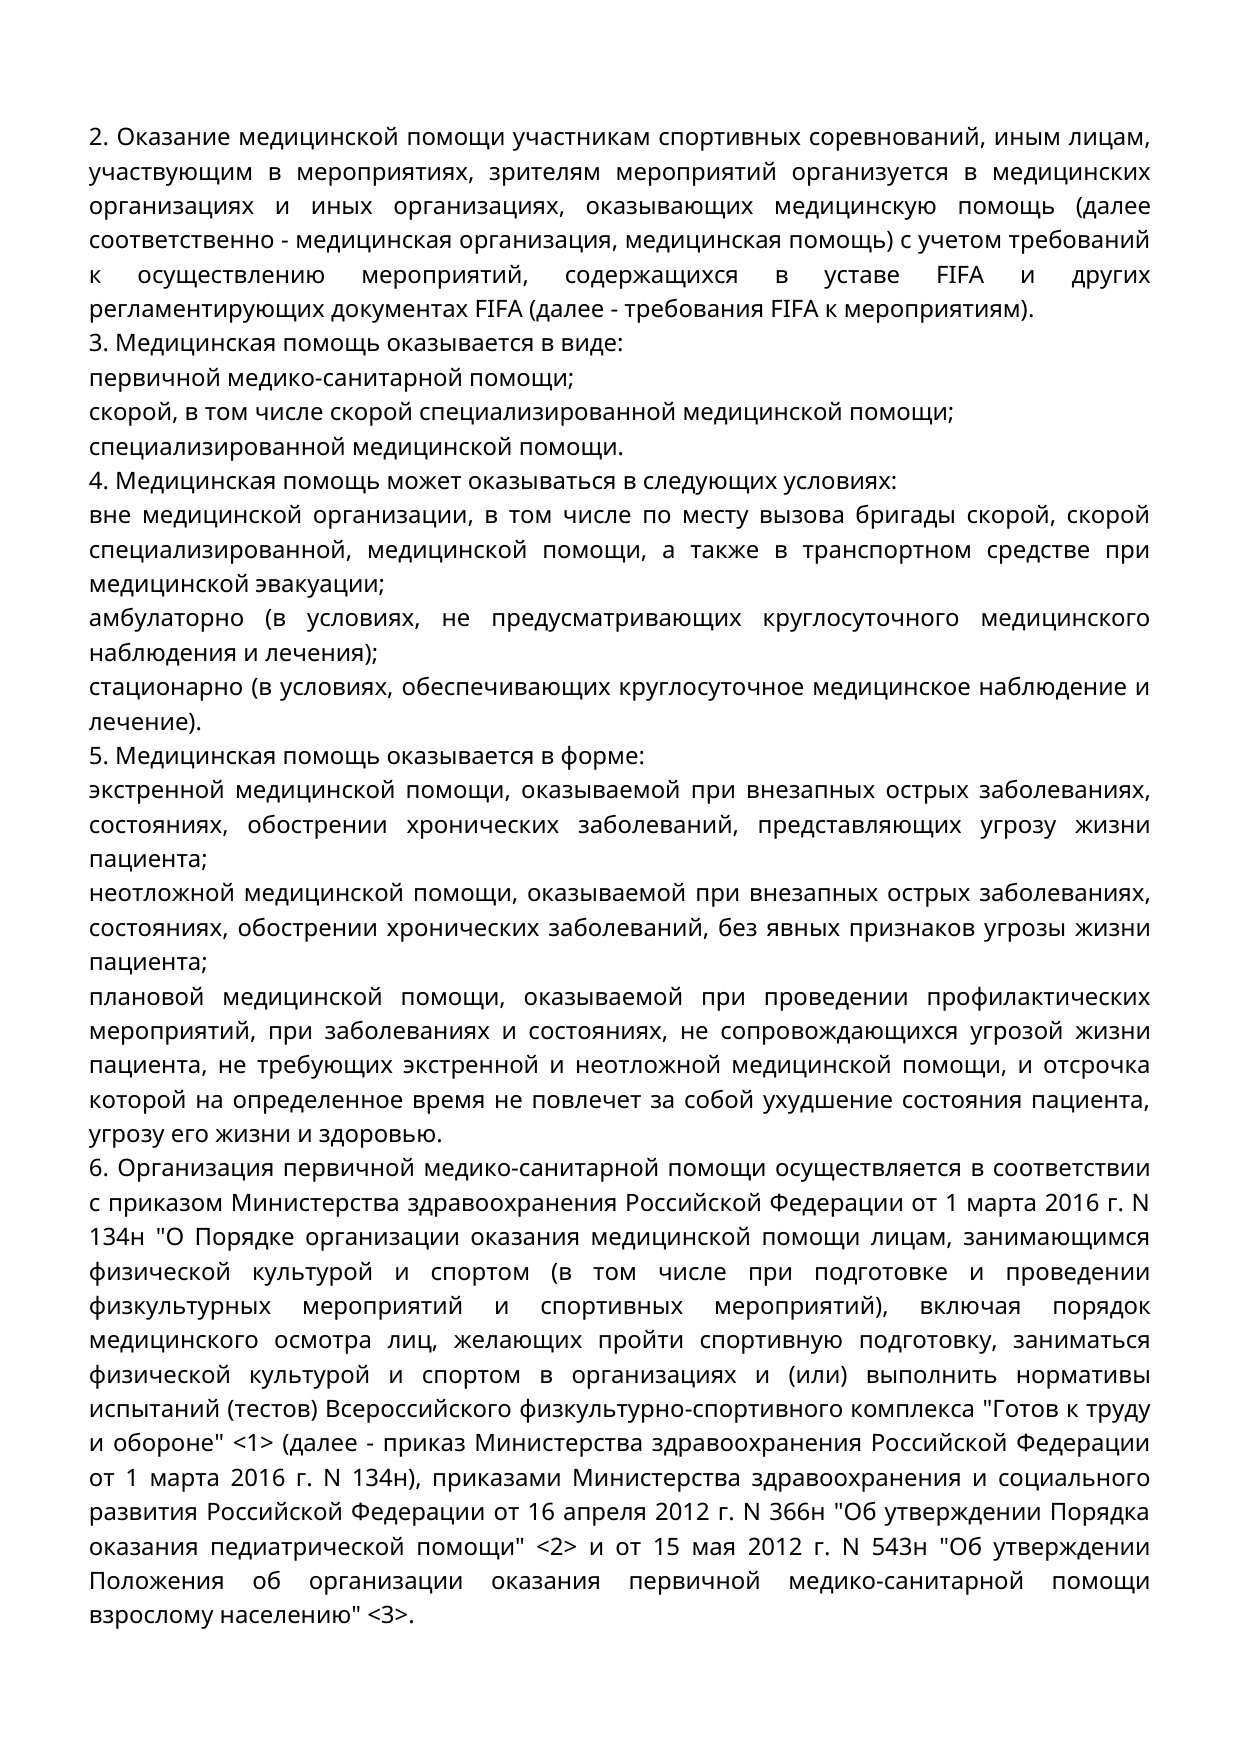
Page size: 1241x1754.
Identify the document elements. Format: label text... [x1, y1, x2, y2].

text 6. Организация первичной медико-санитарной помощи осуществляется в соответствии с приказом Министерства здравоохранения Российской Федерации от 1 марта 2016 г. N 134н "О Порядке организации оказания медицинской помощи лицам, занимающимся физической культурой и спортом (в том числе при подготовке и проведении физкультурных мероприятий и спортивных мероприятий), включая порядок медицинского осмотра лиц, желающих пройти спортивную подготовку, заниматься физической культурой и спортом в организациях и (или) выполнить нормативы испытаний (тестов) Всероссийского физкультурно-спортивного комплекса "Готов к труду и обороне" <1> (далее - приказ Министерства здравоохранения Российской Федерации от 1 марта 2016 г. N 134н), приказами Министерства здравоохранения и социального развития Российской Федерации от 16 апреля 2012 г. N 366н "Об утверждении Порядка оказания педиатрической помощи" <2> и от 15 мая 2012 г. N 543н "Об утверждении Положения об организации оказания первичной медико-санитарной помощи взрослому населению" <3>. [89, 1149, 1152, 1631]
text 4. Медицинская помощь может оказываться в следующих условиях: [89, 462, 1152, 496]
text 3. Медицинская помощь оказывается в виде: [89, 324, 1152, 359]
text специализированной медицинской помощи. [89, 427, 1152, 462]
text амбулаторно (в условиях, не предусматривающих круглосуточного медицинского наблюдения и лечения); [89, 599, 1152, 668]
text плановой медицинской помощи, оказываемой при проведении профилактических мероприятий, при заболеваниях и состояниях, не сопровождающихся угрозой жизни пациента, не требующих экстренной и неотложной медицинской помощи, и отсрочка которой на определенное время не повлечет за собой ухудшение состояния пациента, угрозу его жизни и здоровью. [89, 977, 1152, 1149]
text 2. Оказание медицинской помощи участникам спортивных соревнований, иным лицам, участвующим в мероприятиях, зрителям мероприятий организуется в медицинских организациях и иных организациях, оказывающих медицинскую помощь (далее соответственно - медицинская организация, медицинская помощь) с учетом требований к осуществлению мероприятий, содержащихся в уставе FIFA и других регламентирующих документах FIFA (далее - требования FIFA к мероприятиям). [89, 118, 1152, 324]
text первичной медико-санитарной помощи; [89, 359, 1152, 393]
text неотложной медицинской помощи, оказываемой при внезапных острых заболеваниях, состояниях, обострении хронических заболеваний, без явных признаков угрозы жизни пациента; [89, 874, 1152, 977]
text экстренной медицинской помощи, оказываемой при внезапных острых заболеваниях, состояниях, обострении хронических заболеваний, представляющих угрозу жизни пациента; [89, 771, 1152, 874]
text скорой, в том числе скорой специализированной медицинской помощи; [89, 393, 1152, 427]
text 5. Медицинская помощь оказывается в форме: [89, 737, 1152, 771]
text вне медицинской организации, в том числе по месту вызова бригады скорой, скорой специализированной, медицинской помощи, а также в транспортном средстве при медицинской эвакуации; [89, 496, 1152, 599]
text стационарно (в условиях, обеспечивающих круглосуточное медицинское наблюдение и лечение). [89, 668, 1152, 737]
